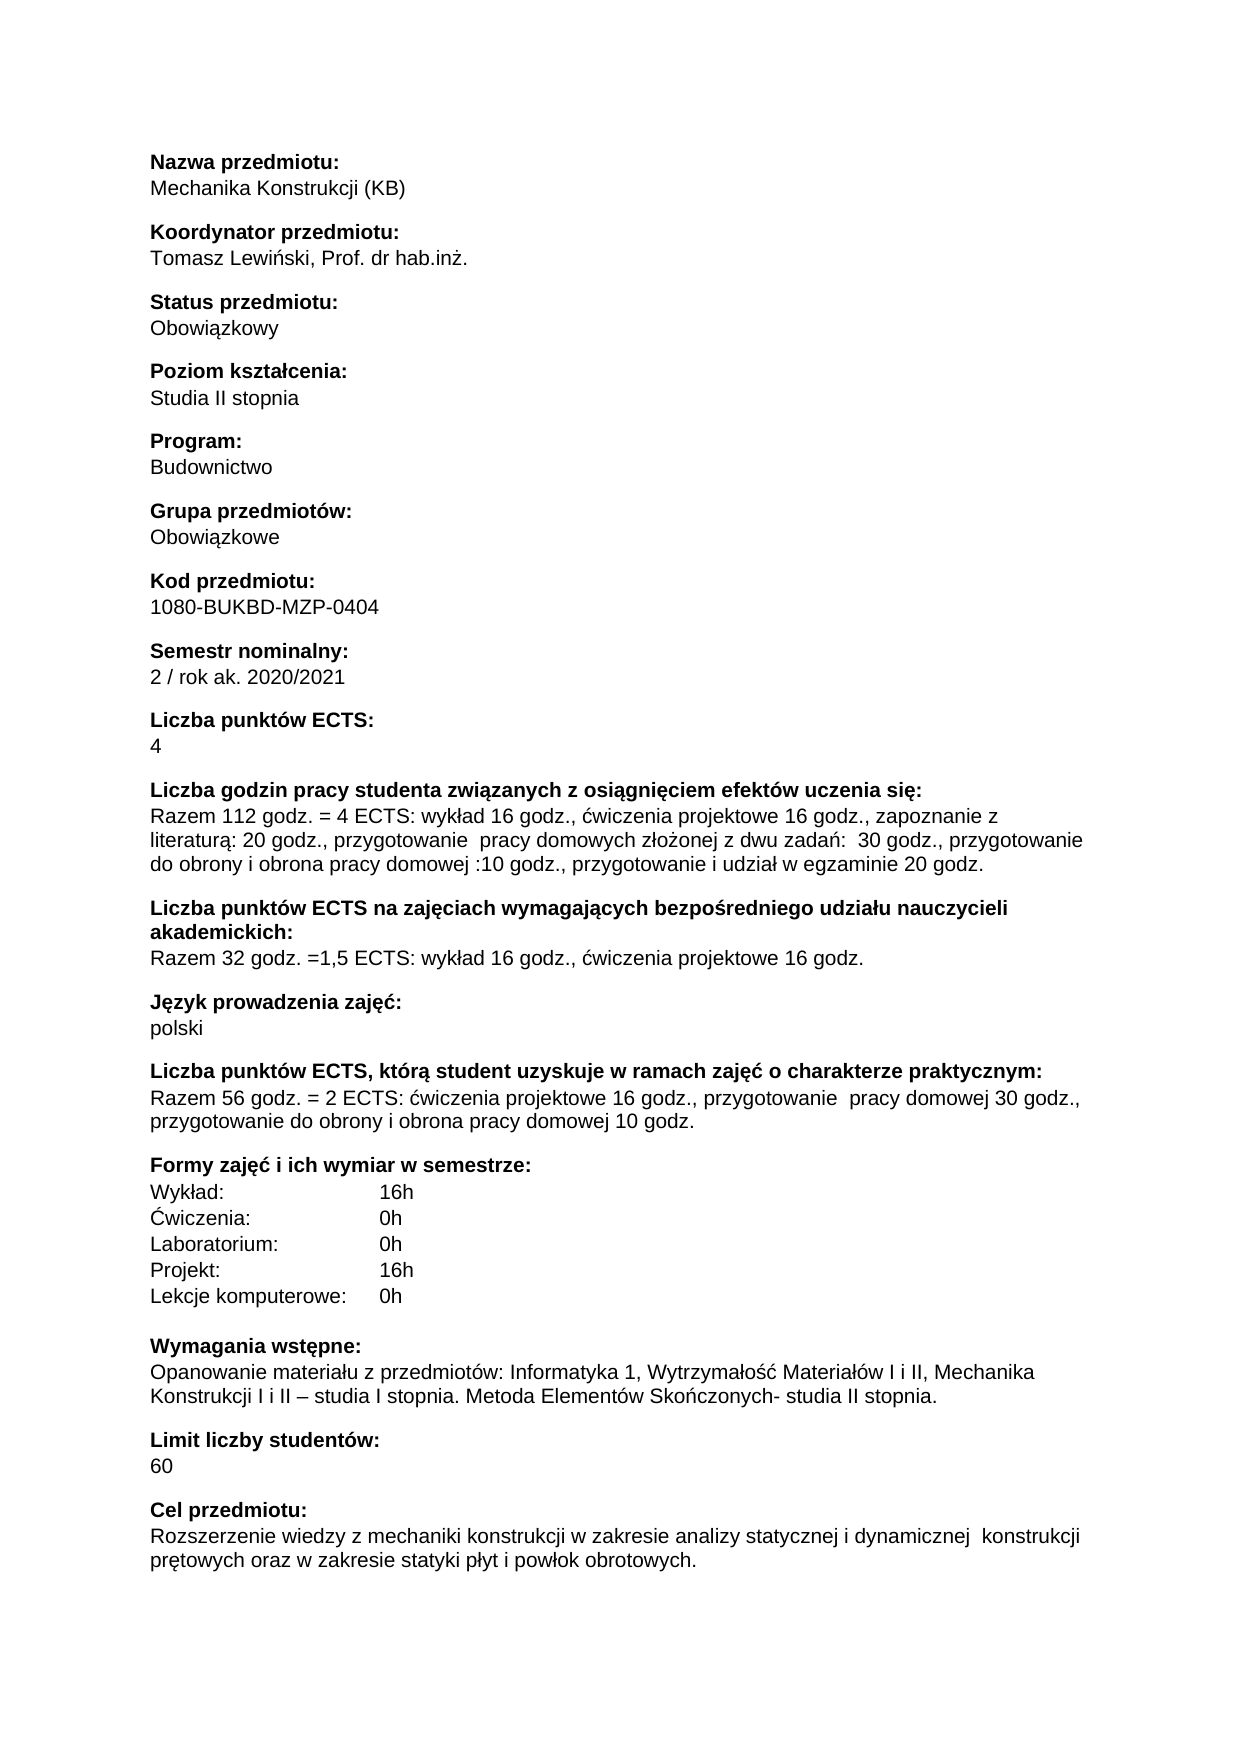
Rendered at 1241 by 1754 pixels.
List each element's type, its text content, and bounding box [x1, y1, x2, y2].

text 60 [150, 1454, 1090, 1478]
text 2 / rok ak. 2020/2021 [150, 664, 1090, 688]
text Razem 112 godz. = 4 ECTS: wykład 16 godz., ćwiczenia projektowe 16 godz., zapoznanie z literaturą: 20 godz., przygotowanie pracy domowych złożonej z dwu zadań: 30 godz., przygotowanie do obrony i obrona pracy domowej :10 godz., przygotowanie i udział w egzaminie 20 godz. [150, 804, 1090, 876]
text Nazwa przedmiotu: [150, 150, 1090, 174]
text polski [150, 1016, 1090, 1039]
table_cell 0h [369, 1282, 597, 1308]
text Budownictwo [150, 455, 1090, 479]
text Mechanika Konstrukcji (KB) [150, 176, 1090, 200]
table_cell Ćwiczenia: [140, 1206, 367, 1230]
text Razem 56 godz. = 2 ECTS: ćwiczenia projektowe 16 godz., przygotowanie pracy domowej 30 godz., przygotowanie do obrony i obrona pracy domowej 10 godz. [150, 1085, 1090, 1133]
table_cell Lekcje komputerowe: [140, 1284, 367, 1308]
text Liczba godzin pracy studenta związanych z osiągnięciem efektów uczenia się: [150, 778, 1090, 802]
text Formy zajęć i ich wymiar w semestrze: [150, 1153, 1090, 1177]
table_cell Projekt: [140, 1258, 367, 1282]
text Wymagania wstępne: [150, 1334, 1090, 1358]
table_cell 0h [369, 1204, 597, 1230]
table_header 16h [369, 1180, 597, 1204]
table_cell Laboratorium: [140, 1232, 367, 1256]
table_header Wykład: [140, 1180, 367, 1204]
text Program: [150, 429, 1090, 453]
table_cell 0h [369, 1230, 597, 1256]
text Tomasz Lewiński, Prof. dr hab.inż. [150, 246, 1090, 270]
text Cel przedmiotu: [150, 1497, 1090, 1521]
text Poziom kształcenia: [150, 359, 1090, 383]
text Język prowadzenia zajęć: [150, 989, 1090, 1013]
text Kod przedmiotu: [150, 569, 1090, 593]
text Grupa przedmiotów: [150, 499, 1090, 523]
table_cell 16h [369, 1256, 597, 1282]
text Limit liczby studentów: [150, 1428, 1090, 1452]
text Obowiązkowy [150, 316, 1090, 339]
text Rozszerzenie wiedzy z mechaniki konstrukcji w zakresie analizy statycznej i dynamicznej konstrukcji prętowych oraz w zakresie statyki płyt i powłok obrotowych. [150, 1523, 1090, 1571]
text Liczba punktów ECTS, którą student uzyskuje w ramach zajęć o charakterze praktycznym: [150, 1059, 1090, 1083]
text Semestr nominalny: [150, 638, 1090, 662]
text Razem 32 godz. =1,5 ECTS: wykład 16 godz., ćwiczenia projektowe 16 godz. [150, 946, 1090, 970]
text Status przedmiotu: [150, 289, 1090, 313]
text Koordynator przedmiotu: [150, 220, 1090, 244]
text Opanowanie materiału z przedmiotów: Informatyka 1, Wytrzymałość Materiałów I i II, Mechanika Konstrukcji I i II – studia I stopnia. Metoda Elementów Skończonych- studia II stopnia. [150, 1360, 1090, 1408]
text Obowiązkowe [150, 525, 1090, 549]
text Liczba punktów ECTS: [150, 708, 1090, 732]
text Studia II stopnia [150, 385, 1090, 409]
text 1080-BUKBD-MZP-0404 [150, 595, 1090, 619]
text Liczba punktów ECTS na zajęciach wymagających bezpośredniego udziału nauczycieli akademickich: [150, 896, 1090, 944]
text 4 [150, 734, 1090, 758]
